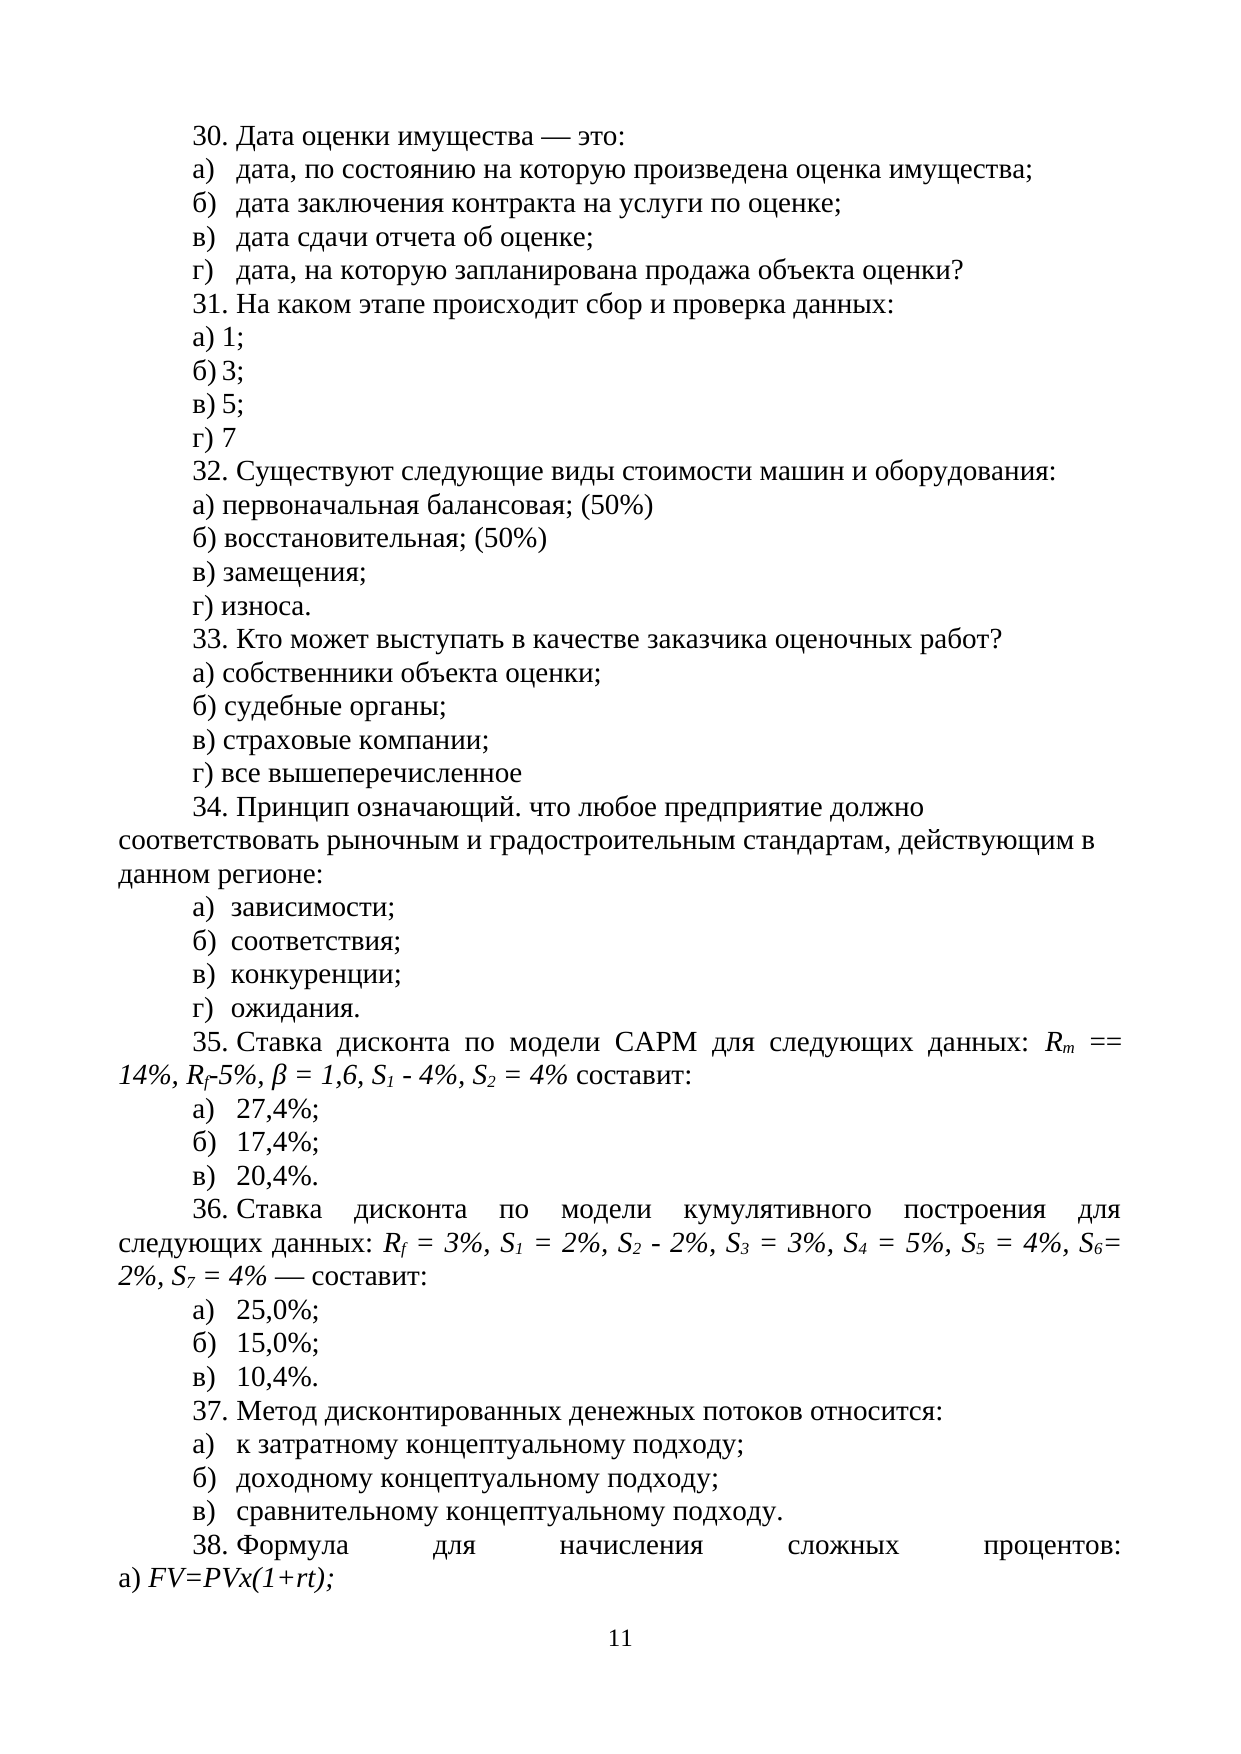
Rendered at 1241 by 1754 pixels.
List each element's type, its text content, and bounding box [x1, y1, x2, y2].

text б) судебные органы; [118, 688, 1122, 722]
text а) собственники объекта оценки; [118, 655, 1122, 688]
text в) 10,4%. [118, 1359, 1122, 1393]
text а) первоначальная балансовая; (50%) [118, 487, 1122, 521]
text 35. Ставка дисконта по модели САРМ для следующих данных: Rm == 14%, Rf-5%, β = 1,6, S1 - 4%, S2 = 4% составит: [118, 1024, 1122, 1091]
text а) 25,0%; [118, 1292, 1122, 1326]
text б) 17,4%; [118, 1124, 1122, 1158]
list конкуренции; [118, 957, 1122, 990]
text 38. Формула для начисления сложных процентов: a) FV=PVx(1+rt); [118, 1527, 1122, 1594]
text б) дата заключения контракта на услуги по оценке; [118, 185, 1122, 219]
text 31. На каком этапе происходит сбор и проверка данных: [118, 286, 1122, 319]
list 7 [118, 420, 1122, 453]
text в) 20,4%. [118, 1158, 1122, 1191]
text 33. Кто может выступать в качестве заказчика оценочных работ? [118, 621, 1122, 655]
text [118, 1493, 1122, 1527]
text 34. Принцип означающий. что любое предприятие должно соответствовать рыночным и градостроительным стандартам, действующим в данном регионе: [118, 789, 1122, 889]
list 3; [118, 353, 1122, 386]
text г) износа. [118, 588, 1122, 621]
text б) 15,0%; [118, 1326, 1122, 1359]
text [118, 1426, 1122, 1460]
list ожидания. [118, 990, 1122, 1024]
text 30. Дата оценки имущества — это: [118, 118, 1122, 152]
text б) доходному концептуальному подходу; [118, 1460, 1122, 1493]
list 1; [118, 319, 1122, 353]
text 32. Существуют следующие виды стоимости машин и оборудования: [118, 453, 1122, 487]
text а) 27,4%; [118, 1091, 1122, 1124]
text в) страховые компании; [118, 722, 1122, 755]
text г) дата, на которую запланирована продажа объекта оценки? [118, 252, 1122, 286]
text 37. Метод дисконтированных денежных потоков относится: [118, 1393, 1122, 1426]
text б) восстановительная; (50%) [118, 521, 1122, 554]
text а) дата, по состоянию на которую произведена оценка имущества; [118, 152, 1122, 185]
text г) все вышеперечисленное [118, 755, 1122, 789]
text 36. Ставка дисконта по модели кумулятивного построения для следующих данных: Rf = 3%, S1 = 2%, S2 - 2%, S3 = 3%, S4 = 5%, S5 = 4%, S6= 2%, S7 = 4% — составит: [118, 1191, 1122, 1292]
list соответствия; [118, 923, 1122, 957]
text в) дата сдачи отчета об оценке; [118, 219, 1122, 252]
list зависимости; [118, 889, 1122, 923]
list 5; [118, 386, 1122, 420]
text в) замещения; [118, 554, 1122, 588]
